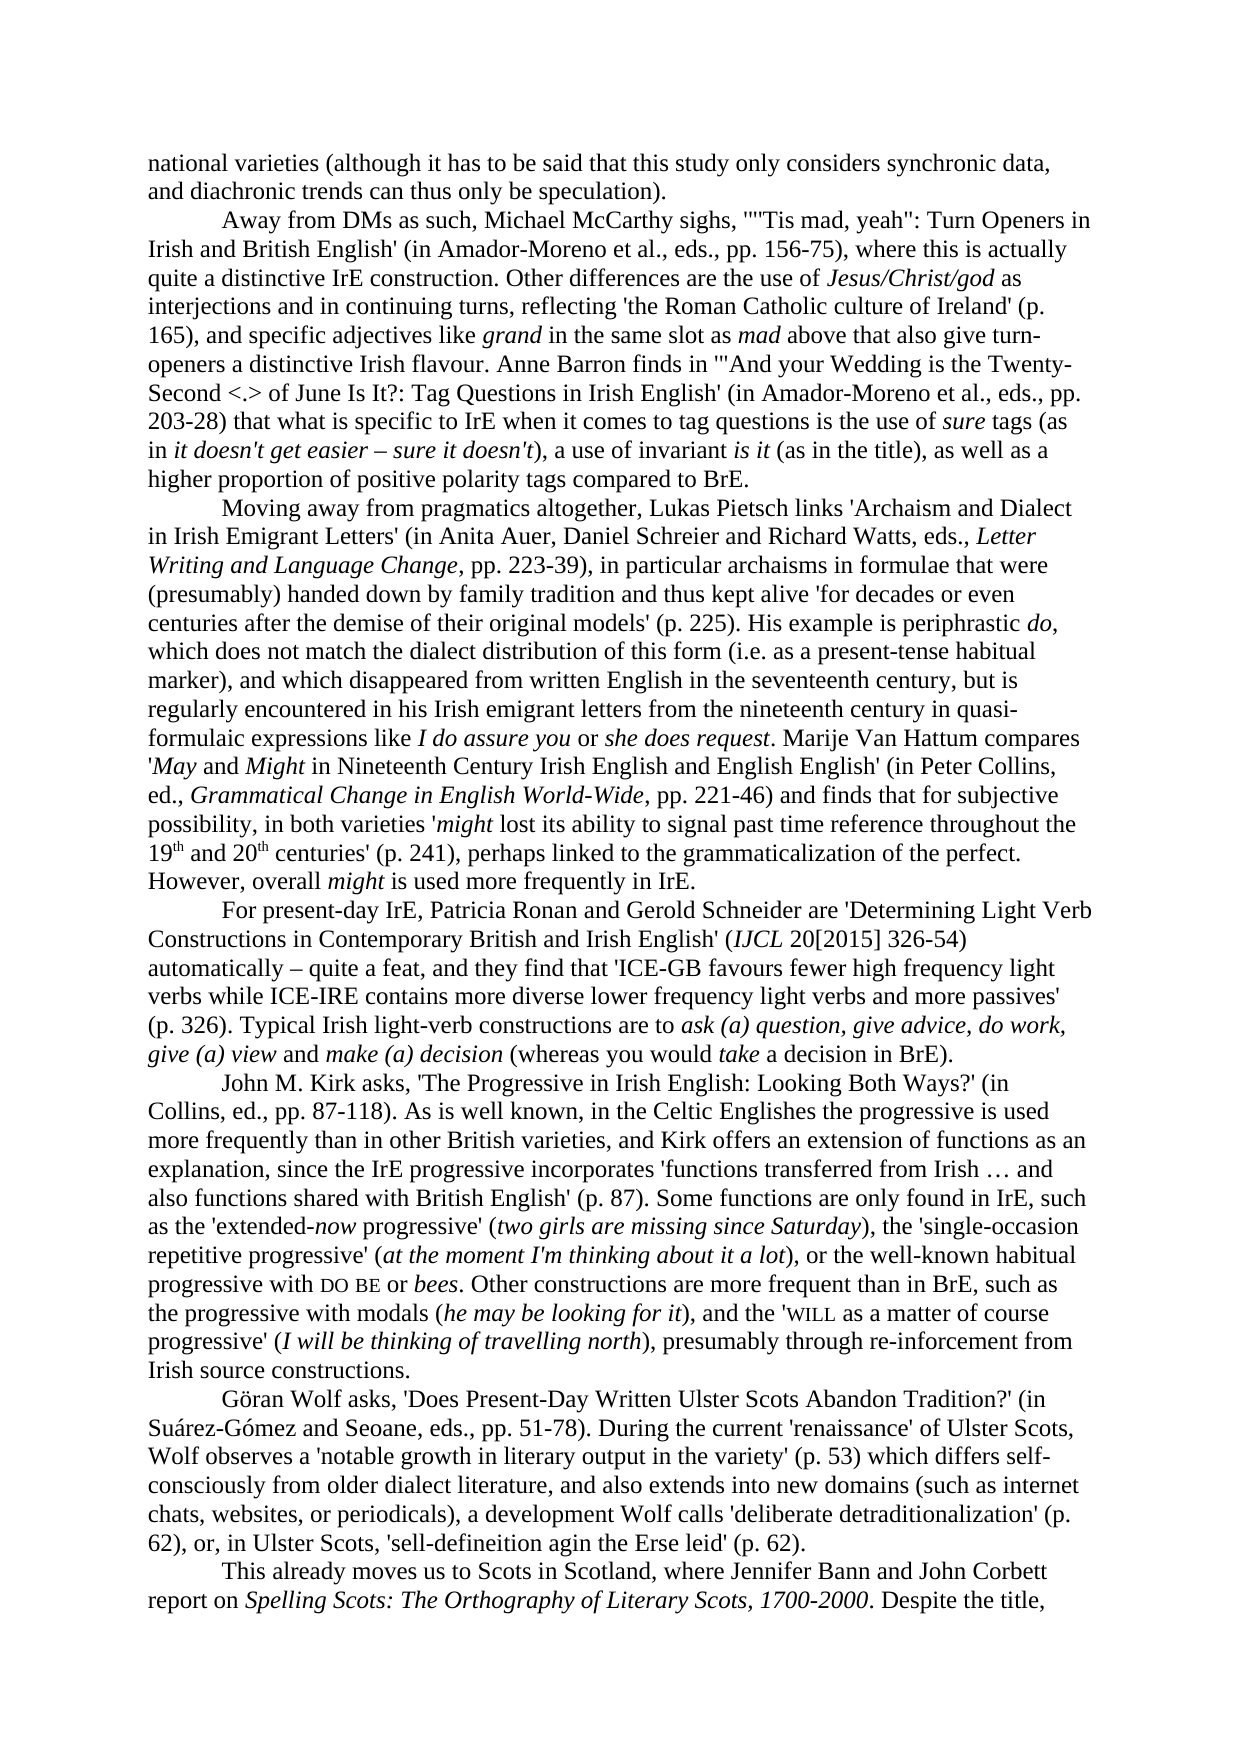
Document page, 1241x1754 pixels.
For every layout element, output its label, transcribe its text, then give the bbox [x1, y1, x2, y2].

text For present-day IrE, Patricia Ronan and Gerold Schneider are 'Determining Light Verb Constructions in Contemporary British and Irish English' (IJCL 20[2015] 326-54) automatically – quite a feat, and they find that 'ICE-GB favours fewer high frequency light verbs while ICE-IRE contains more diverse lower frequency light verbs and more passives' (p. 326). Typical Irish light-verb constructions are to ask (a) question, give advice, do work, give (a) view and make (a) decision (whereas you would take a decision in BrE). [148, 895, 1093, 1068]
text Göran Wolf asks, 'Does Present-Day Written Ulster Scots Abandon Tradition?' (in Suárez-Gómez and Seoane, eds., pp. 51-78). During the current 'renaissance' of Ulster Scots, Wolf observes a 'notable growth in literary output in the variety' (p. 53) which differs self-consciously from older dialect literature, and also extends into new domains (such as internet chats, websites, or periodicals), a development Wolf calls 'deliberate detraditionalization' (p. 62), or, in Ulster Scots, 'sell-defineition agin the Erse leid' (p. 62). [148, 1384, 1093, 1556]
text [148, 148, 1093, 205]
text Moving away from pragmatics altogether, Lukas Pietsch links 'Archaism and Dialect in Irish Emigrant Letters' (in Anita Auer, Daniel Schreier and Richard Watts, eds., Letter Writing and Language Change, pp. 223-39), in particular archaisms in formulae that were (presumably) handed down by family tradition and thus kept alive 'for decades or even centuries after the demise of their original models' (p. 225). His example is periphrastic do, which does not match the dialect distribution of this form (i.e. as a present-tense habitual marker), and which disappeared from written English in the seventeenth century, but is regularly encountered in his Irish emigrant letters from the nineteenth century in quasi-formulaic expressions like I do assure you or she does request. Marije Van Hattum compares 'May and Might in Nineteenth Century Irish English and English English' (in Peter Collins, ed., Grammatical Change in English World-Wide, pp. 221-46) and finds that for subjective possibility, in both varieties 'might lost its ability to signal past time reference throughout the 19th and 20th centuries' (p. 241), perhaps linked to the grammaticalization of the perfect. However, overall might is used more frequently in IrE. [148, 493, 1093, 895]
text Away from DMs as such, Michael McCarthy sighs, '"'Tis mad, yeah": Turn Openers in Irish and British English' (in Amador-Moreno et al., eds., pp. 156-75), where this is actually quite a distinctive IrE construction. Other differences are the use of Jesus/Christ/god as interjections and in continuing turns, reflecting 'the Roman Catholic culture of Ireland' (p. 165), and specific adjectives like grand in the same slot as mad above that also give turn-openers a distinctive Irish flavour. Anne Barron finds in '"And your Wedding is the Twenty-Second <.> of June Is It?: Tag Questions in Irish English' (in Amador-Moreno et al., eds., pp. 203-28) that what is specific to IrE when it comes to tag questions is the use of sure tags (as in it doesn't get easier – sure it doesn't), a use of invariant is it (as in the title), as well as a higher proportion of positive polarity tags compared to BrE. [148, 205, 1093, 493]
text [148, 1556, 1093, 1614]
text John M. Kirk asks, 'The Progressive in Irish English: Looking Both Ways?' (in Collins, ed., pp. 87-118). As is well known, in the Celtic Englishes the progressive is used more frequently than in other British varieties, and Kirk offers an extension of functions as an explanation, since the IrE progressive incorporates 'functions transferred from Irish … and also functions shared with British English' (p. 87). Some functions are only found in IrE, such as the 'extended-now progressive' (two girls are missing since Saturday), the 'single-occasion repetitive progressive' (at the moment I'm thinking about it a lot), or the well-known habitual progressive with do be or bees. Other constructions are more frequent than in BrE, such as the progressive with modals (he may be looking for it), and the 'will as a matter of course progressive' (I will be thinking of travelling north), presumably through re-inforcement from Irish source constructions. [148, 1068, 1093, 1384]
